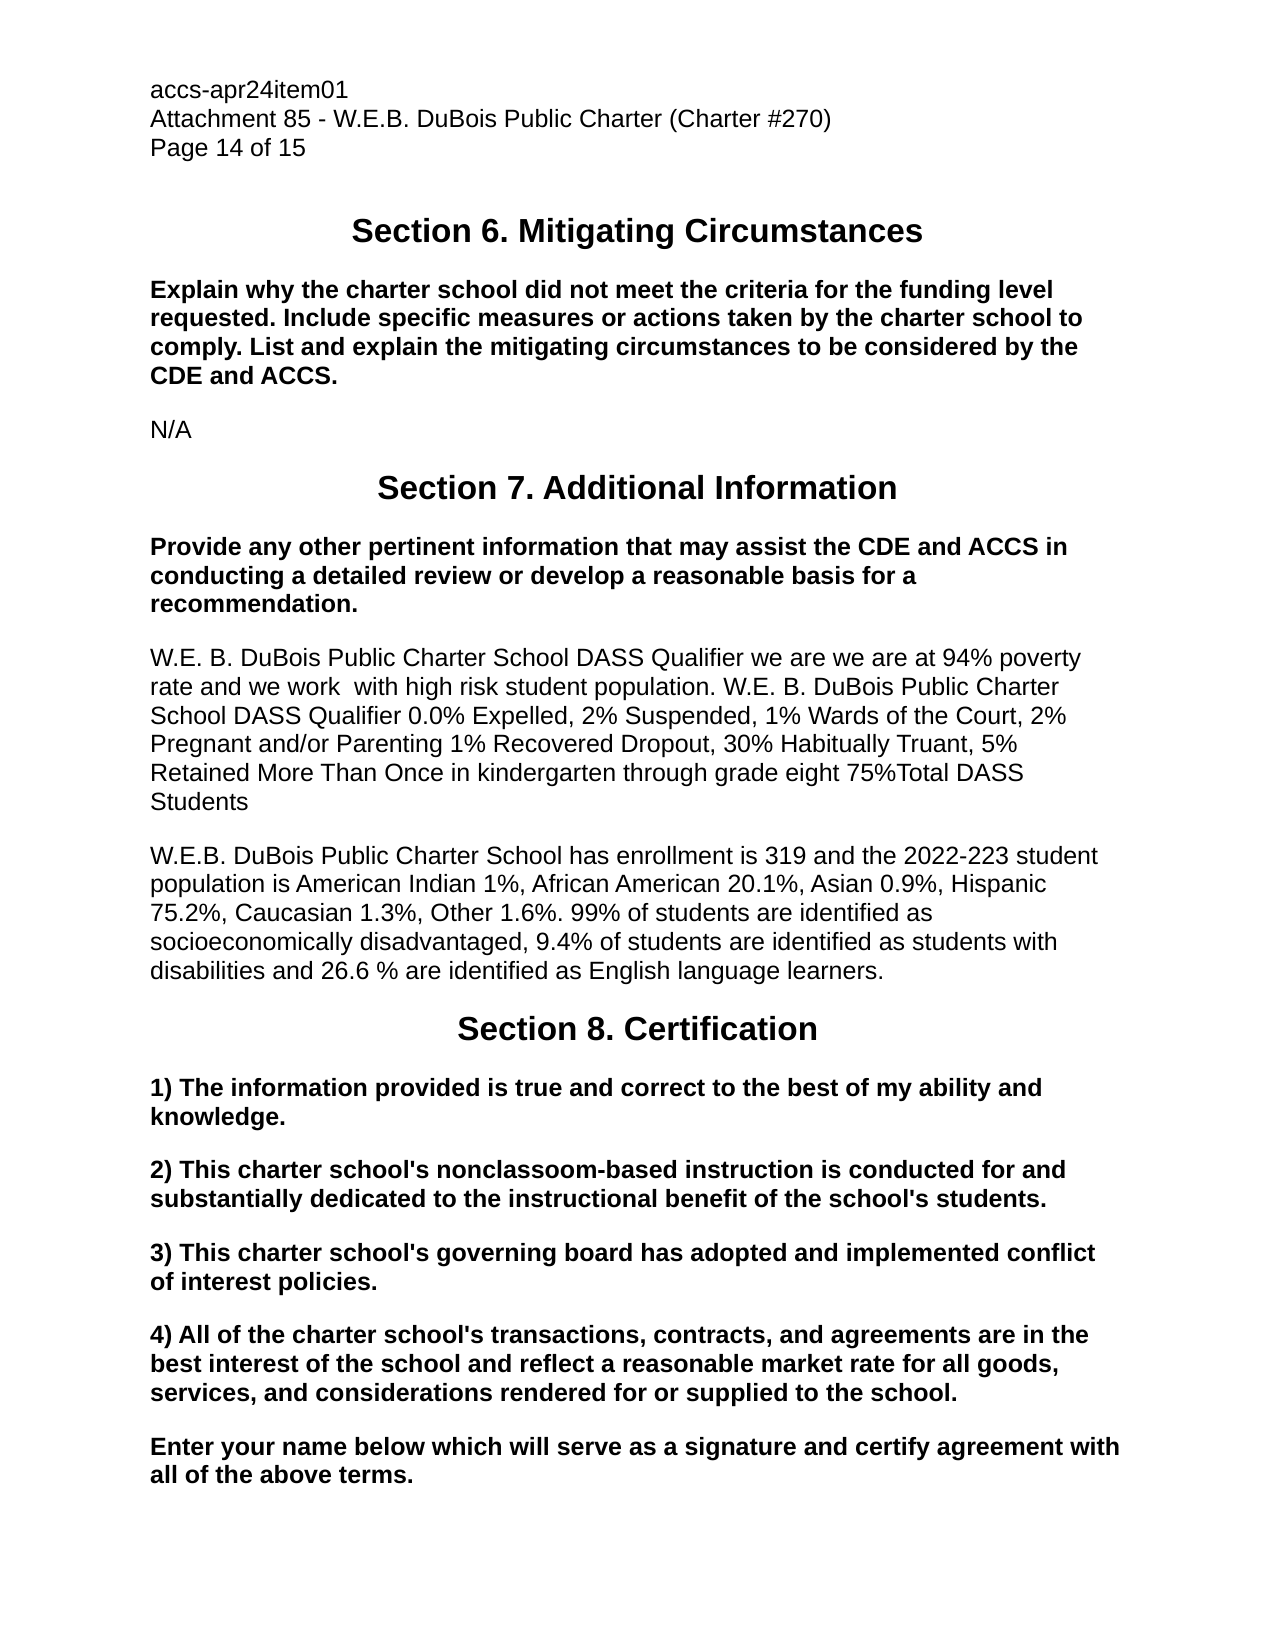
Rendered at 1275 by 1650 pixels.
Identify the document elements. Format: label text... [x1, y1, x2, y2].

text 1) The information provided is true and correct to the best of my ability and knowledge. [150, 1073, 1125, 1130]
text Enter your name below which will serve as a signature and certify agreement with all of the above terms. [150, 1432, 1125, 1489]
text N/A [150, 415, 1125, 443]
text W.E. B. DuBois Public Charter School DASS Qualifier we are we are at 94% poverty rate and we work with high risk student population. W.E. B. DuBois Public Charter School DASS Qualifier 0.0% Expelled, 2% Suspended, 1% Wards of the Court, 2% Pregnant and/or Parenting 1% Recovered Dropout, 30% Habitually Truant, 5% Retained More Than Once in kindergarten through grade eight 75%Total DASS Students [150, 643, 1125, 816]
subtitle Section 7. Additional Information [150, 468, 1125, 507]
text Explain why the charter school did not meet the criteria for the funding level requested. Include specific measures or actions taken by the charter school to comply. List and explain the mitigating circumstances to be considered by the CDE and ACCS. [150, 275, 1125, 390]
text 2) This charter school's nonclassoom-based instruction is conducted for and substantially dedicated to the instructional benefit of the school's students. [150, 1155, 1125, 1213]
text Provide any other pertinent information that may assist the CDE and ACCS in conducting a detailed review or develop a reasonable basis for a recommendation. [150, 532, 1125, 618]
text 4) All of the charter school's transactions, contracts, and agreements are in the best interest of the school and reflect a reasonable market rate for all goods, services, and considerations rendered for or supplied to the school. [150, 1320, 1125, 1407]
text 3) This charter school's governing board has adopted and implemented conflict of interest policies. [150, 1238, 1125, 1295]
text W.E.B. DuBois Public Charter School has enrollment is 319 and the 2022-223 student population is American Indian 1%, African American 20.1%, Asian 0.9%, Hispanic 75.2%, Caucasian 1.3%, Other 1.6%. 99% of students are identified as socioeconomically disadvantaged, 9.4% of students are identified as students with disabilities and 26.6 % are identified as English language learners. [150, 841, 1125, 984]
subtitle Section 8. Certification [150, 1009, 1125, 1048]
subtitle Section 6. Mitigating Circumstances [150, 211, 1125, 250]
